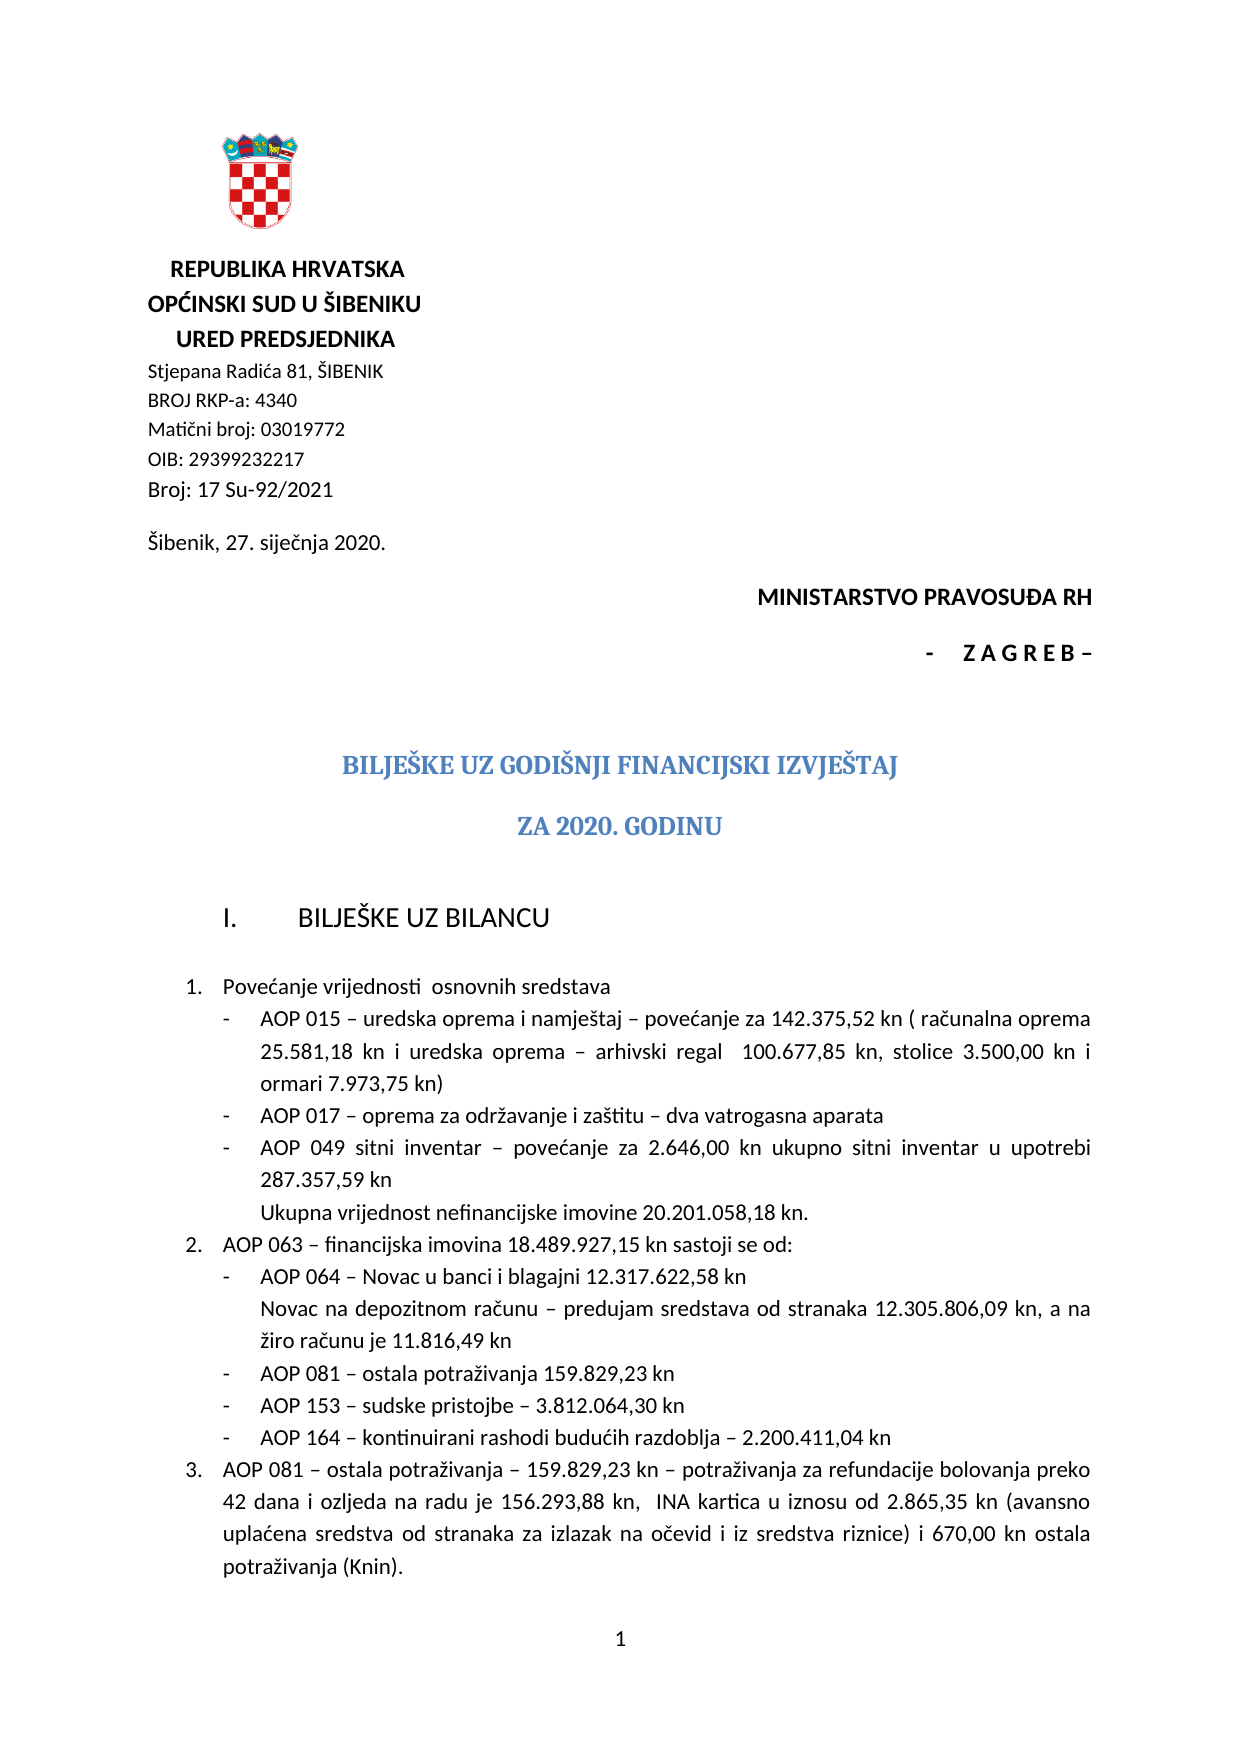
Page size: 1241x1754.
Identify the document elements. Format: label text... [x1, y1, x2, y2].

text REPUBLIKA HRVATSKA [148, 253, 1093, 284]
list Povećanje vrijednosti osnovnih sredstava [185, 972, 1093, 1000]
text MINISTARSTVO PRAVOSUĐA RH [148, 581, 1093, 611]
list Z A G R E B – [223, 637, 1093, 667]
list AOP 049 sitni inventar – povećanje za 2.646,00 kn ukupno sitni inventar u upotrebi 287.357,59 kn [223, 1133, 1093, 1193]
list AOP 015 – uredska oprema i namještaj – povećanje za 142.375,52 kn ( računalna oprema 25.581,18 kn i uredska oprema – arhivski regal 100.677,85 kn, stolice 3.500,00 kn i ormari 7.973,75 kn) [223, 1004, 1093, 1097]
list AOP 063 – financijska imovina 18.489.927,15 kn sastoji se od: [185, 1230, 1093, 1258]
list AOP 153 – sudske pristojbe – 3.812.064,30 kn [223, 1391, 1093, 1419]
list AOP 017 – oprema za održavanje i zaštitu – dva vatrogasna aparata [223, 1101, 1093, 1129]
text Šibenik, 27. siječnja 2020. [148, 528, 1093, 556]
list Novac na depozitnom računu – predujam sredstava od stranaka 12.305.806,09 kn, a na žiro računu je 11.816,49 kn [260, 1294, 1093, 1354]
text BROJ RKP-a: 4340 [148, 387, 1093, 413]
text Matični broj: 03019772 [148, 417, 1093, 442]
list BILJEŠKE UZ BILANCU [223, 899, 1093, 935]
text URED PREDSJEDNIKA [148, 323, 1093, 354]
text OPĆINSKI SUD U ŠIBENIKU [148, 288, 1093, 319]
subtitle ZA 2020. GODINU [148, 811, 1093, 842]
text Stjepana Radića 81, ŠIBENIK [148, 358, 1093, 384]
list Ukupna vrijednost nefinancijske imovine 20.201.058,18 kn. [260, 1198, 1093, 1226]
list AOP 081 – ostala potraživanja – 159.829,23 kn – potraživanja za refundacije bolovanja preko 42 dana i ozljeda na radu je 156.293,88 kn, INA kartica u iznosu od 2.865,35 kn (avansno uplaćena sredstva od stranaka za izlazak na očevid i iz sredstva riznice) i 670,00 kn ostala potraživanja (Knin). [185, 1455, 1093, 1580]
text OIB: 29399232217 [148, 446, 1093, 471]
subtitle BILJEŠKE UZ GODIŠNJI FINANCIJSKI IZVJEŠTAJ [148, 750, 1093, 781]
picture [221, 132, 298, 229]
list AOP 081 – ostala potraživanja 159.829,23 kn [223, 1359, 1093, 1387]
list AOP 164 – kontinuirani rashodi budućih razdoblja – 2.200.411,04 kn [223, 1423, 1093, 1451]
text Broj: 17 Su-92/2021 [148, 475, 1093, 503]
list AOP 064 – Novac u banci i blagajni 12.317.622,58 kn [223, 1262, 1093, 1290]
